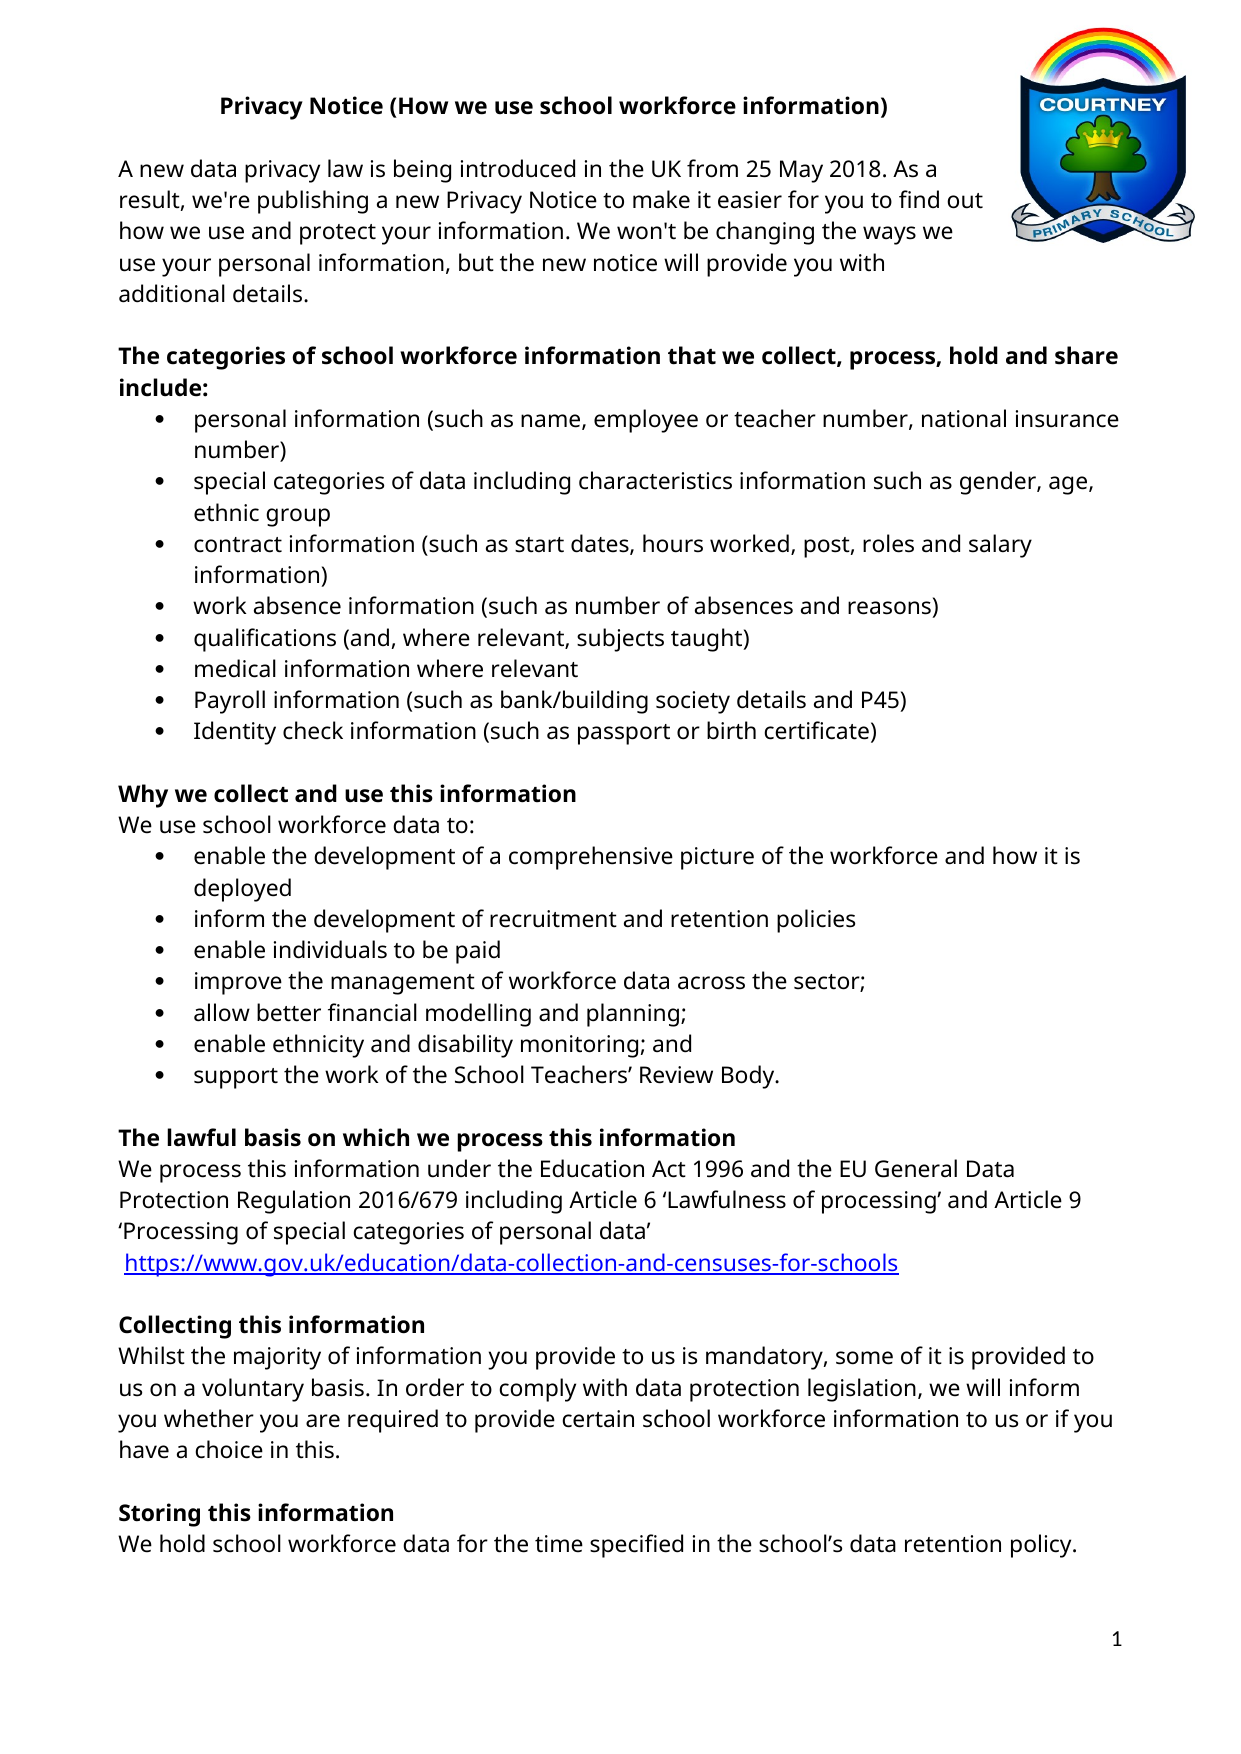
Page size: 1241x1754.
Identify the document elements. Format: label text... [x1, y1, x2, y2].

subtitle Privacy Notice (How we use school workforce information) [118, 90, 1007, 122]
list improve the management of workforce data across the sector; [156, 965, 1122, 997]
list enable the development of a comprehensive picture of the workforce and how it is deployed [156, 840, 1122, 903]
list enable individuals to be paid [156, 934, 1122, 965]
list medical information where relevant [156, 653, 1122, 684]
text https://www.gov.uk/education/data-collection-and-censuses-for-schools [118, 1247, 1122, 1278]
subtitle Collecting this information [118, 1309, 1122, 1340]
subtitle Why we collect and use this information [118, 778, 1122, 809]
list Identity check information (such as passport or birth certificate) [156, 715, 1122, 747]
list qualifications (and, where relevant, subjects taught) [156, 622, 1122, 653]
list inform the development of recruitment and retention policies [156, 903, 1122, 934]
subtitle The categories of school workforce information that we collect, process, hold and share include: [118, 340, 1122, 403]
list contract information (such as start dates, hours worked, post, roles and salary information) [156, 528, 1122, 590]
text We process this information under the Education Act 1996 and the EU General Data Protection Regulation 2016/679 including Article 6 ‘Lawfulness of processing’ and Article 9 ‘Processing of special categories of personal data’ [118, 1153, 1122, 1247]
list special categories of data including characteristics information such as gender, age, ethnic group [156, 465, 1122, 528]
subtitle The lawful basis on which we process this information [118, 1122, 1122, 1153]
list work absence information (such as number of absences and reasons) [156, 590, 1122, 622]
list Whilst the majority of information you provide to us is mandatory, some of it is provided to us on a voluntary basis. In order to comply with data protection legislation, we will inform you whether you are required to provide certain school workforce information to us or if you have a choice in this. [118, 1340, 1122, 1465]
list We hold school workforce data for the time specified in the school’s data retention policy. [118, 1528, 1122, 1559]
list Payroll information (such as bank/building society details and P45) [156, 684, 1122, 715]
picture [1007, 25, 1196, 255]
text A new data privacy law is being introduced in the UK from 25 May 2018. As a result, we're publishing a new Privacy Notice to make it easier for you to find out how we use and protect your information. We won't be changing the ways we use your personal information, but the new notice will provide you with additional details. [118, 153, 1122, 309]
list personal information (such as name, employee or teacher number, national insurance number) [156, 403, 1122, 465]
subtitle Storing this information [118, 1497, 1122, 1528]
list enable ethnicity and disability monitoring; and [156, 1028, 1122, 1059]
list support the work of the School Teachers’ Review Body. [156, 1059, 1122, 1090]
text We use school workforce data to: [118, 809, 1122, 840]
list allow better financial modelling and planning; [156, 997, 1122, 1028]
